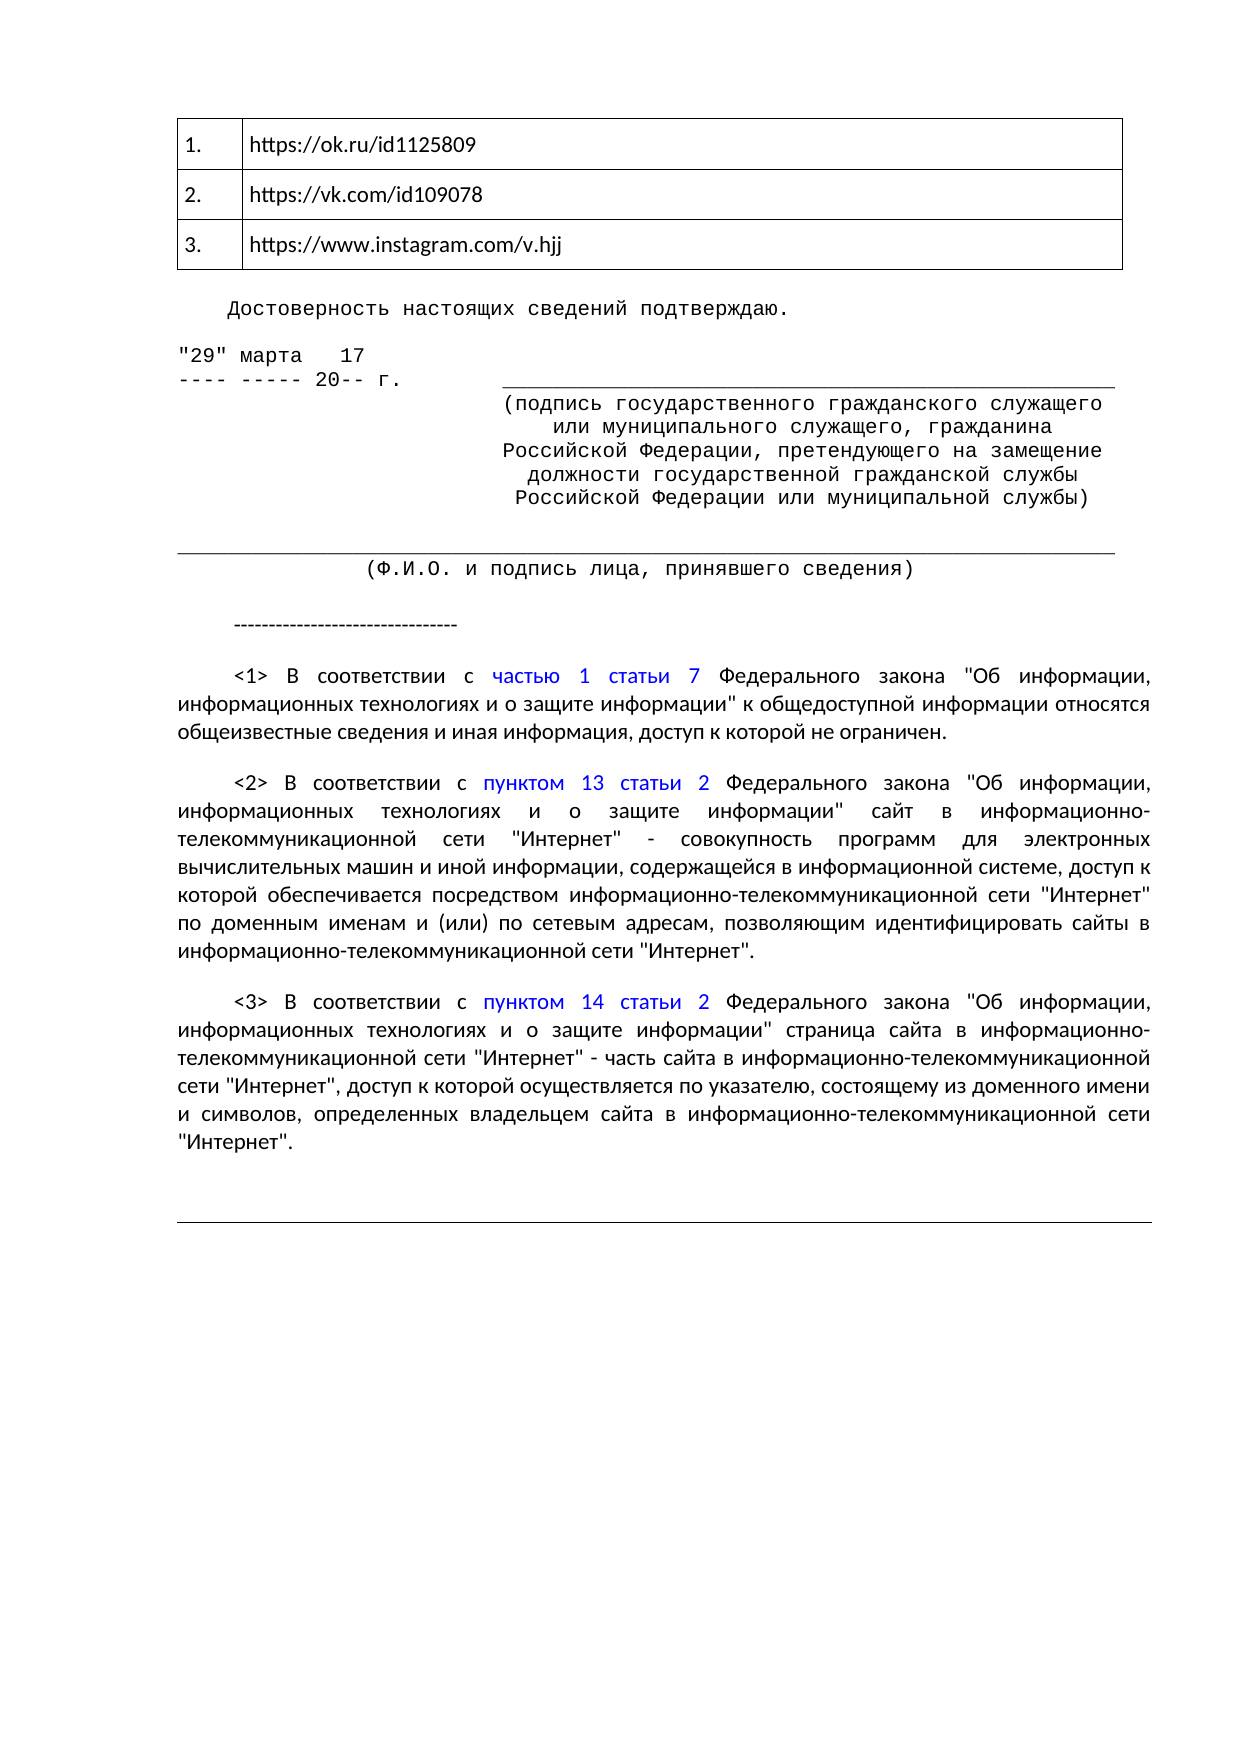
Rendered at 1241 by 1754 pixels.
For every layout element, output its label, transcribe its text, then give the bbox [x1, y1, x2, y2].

text Достоверность настоящих сведений подтверждаю. [177, 298, 1152, 322]
table_cell 1. [178, 119, 242, 168]
text ---- ----- 20-- г. _________________________________________________ [177, 369, 1152, 393]
table_cell https://vk.com/id109078 [243, 170, 1122, 219]
text (подпись государственного гражданского служащего [177, 393, 1152, 416]
table_cell 2. [178, 170, 242, 219]
table_cell 3. [178, 220, 242, 269]
text <3> В соответствии с пунктом 14 статьи 2 Федерального закона "Об информации, информационных технологиях и о защите информации" страница сайта в информационно-телекоммуникационной сети "Интернет" - часть сайта в информационно-телекоммуникационной сети "Интернет", доступ к которой осуществляется по указателю, состоящему из доменного имени и символов, определенных владельцем сайта в информационно-телекоммуникационной сети "Интернет". [177, 987, 1152, 1155]
table_cell https://ok.ru/id1125809 [243, 119, 1122, 168]
text ___________________________________________________________________________ [177, 534, 1152, 558]
text Российской Федерации или муниципальной службы) [177, 487, 1152, 511]
text <2> В соответствии с пунктом 13 статьи 2 Федерального закона "Об информации, информационных технологиях и о защите информации" сайт в информационно-телекоммуникационной сети "Интернет" - совокупность программ для электронных вычислительных машин и иной информации, содержащейся в информационной системе, доступ к которой обеспечивается посредством информационно-телекоммуникационной сети "Интернет" по доменным именам и (или) по сетевым адресам, позволяющим идентифицировать сайты в информационно-телекоммуникационной сети "Интернет". [177, 768, 1152, 964]
text <1> В соответствии с частью 1 статьи 7 Федерального закона "Об информации, информационных технологиях и о защите информации" к общедоступной информации относятся общеизвестные сведения и иная информация, доступ к которой не ограничен. [177, 661, 1152, 745]
text (Ф.И.О. и подпись лица, принявшего сведения) [177, 558, 1152, 582]
text или муниципального служащего, гражданина [177, 416, 1152, 440]
text Российской Федерации, претендующего на замещение [177, 440, 1152, 464]
text должности государственной гражданской службы [177, 464, 1152, 487]
text "29" марта 17 [177, 345, 1152, 369]
table_cell https://www.instagram.com/v.hjj [243, 220, 1122, 269]
text -------------------------------- [177, 610, 1152, 638]
